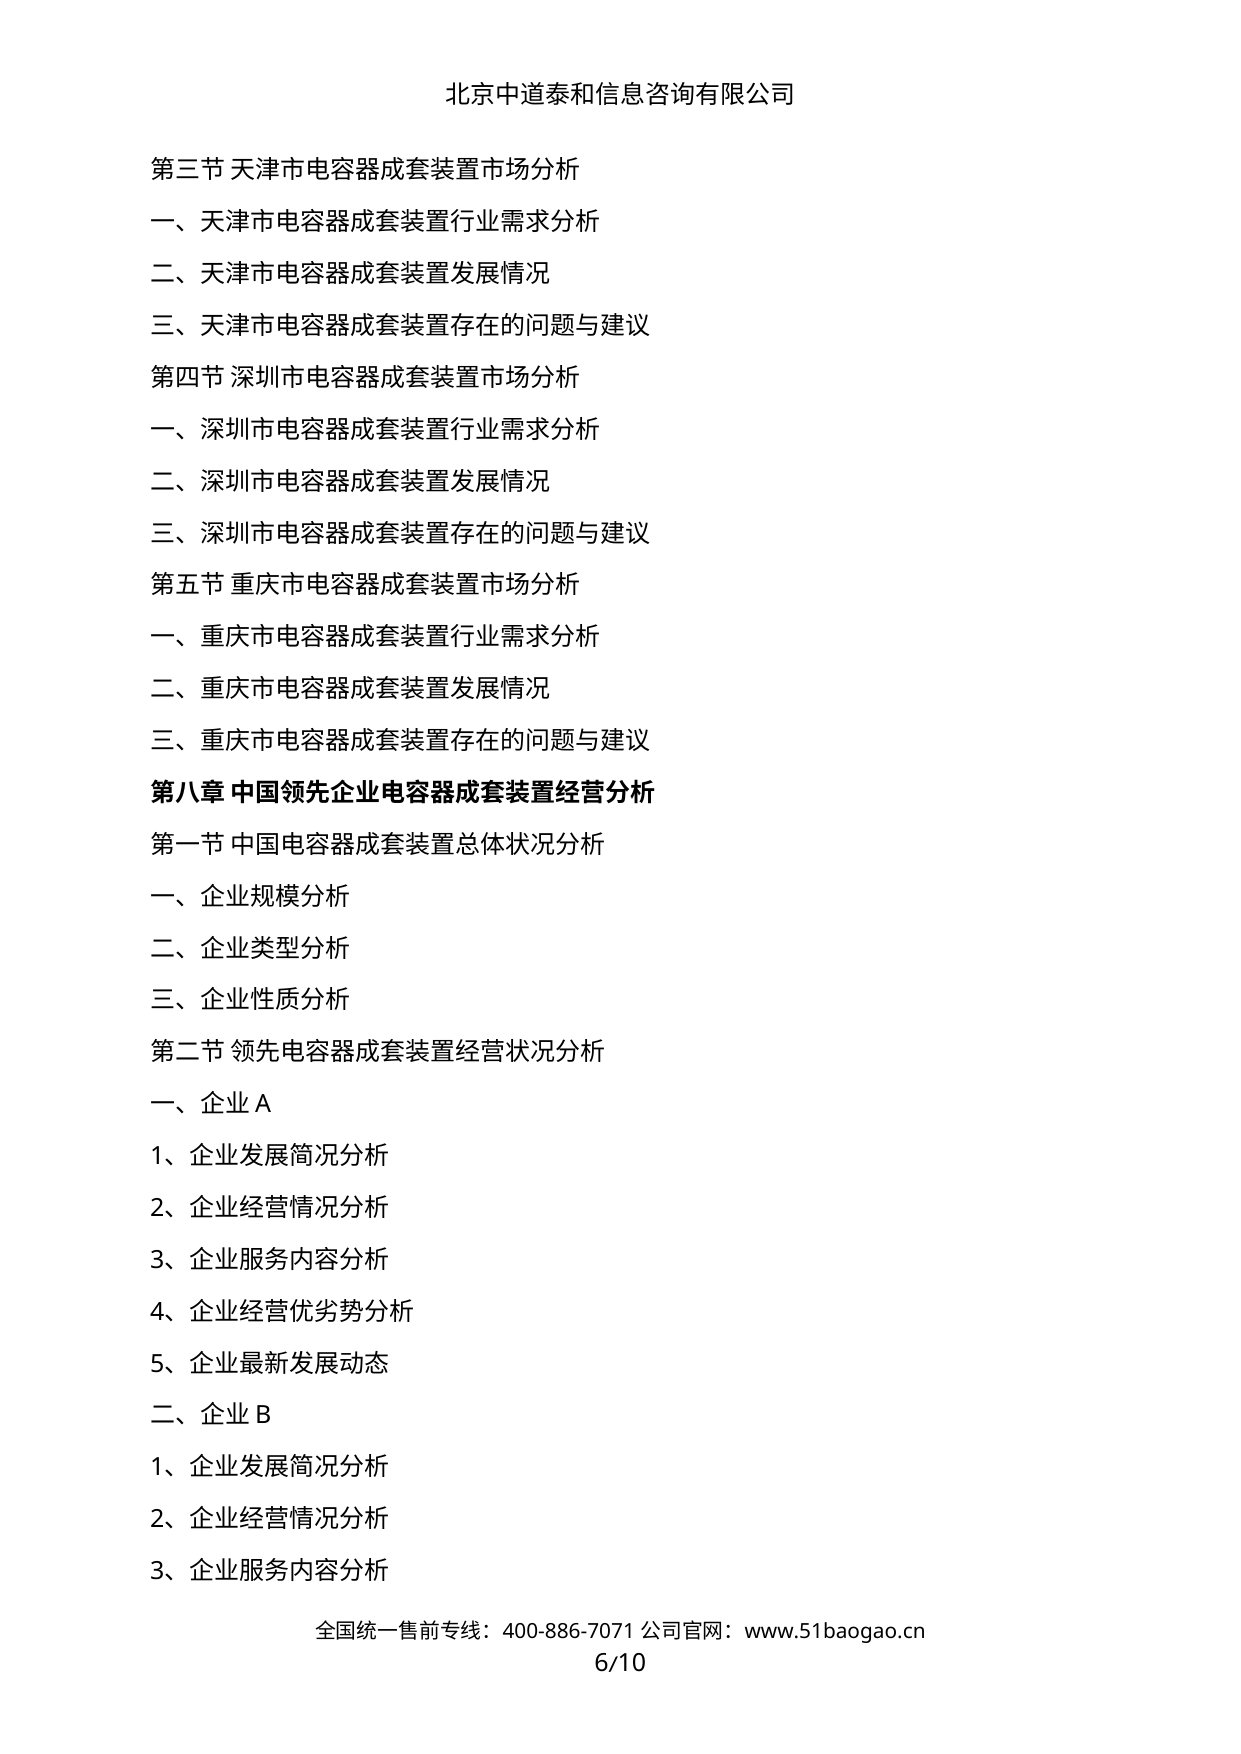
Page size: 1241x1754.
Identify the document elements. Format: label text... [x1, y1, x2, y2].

text 1、企业发展简况分析 [150, 1447, 1090, 1483]
text 一、天津市电容器成套装置行业需求分析 [150, 202, 1090, 238]
text 3、企业服务内容分析 [150, 1239, 1090, 1276]
text 1、企业发展简况分析 [150, 1136, 1090, 1172]
text 一、深圳市电容器成套装置行业需求分析 [150, 409, 1090, 446]
text 2、企业经营情况分析 [150, 1187, 1090, 1224]
text 三、天津市电容器成套装置存在的问题与建议 [150, 306, 1090, 342]
text 二、企业B [150, 1395, 1090, 1431]
text 2、企业经营情况分析 [150, 1499, 1090, 1535]
text 第五节 重庆市电容器成套装置市场分析 [150, 565, 1090, 601]
text 5、企业最新发展动态 [150, 1343, 1090, 1379]
text 第一节 中国电容器成套装置总体状况分析 [150, 824, 1090, 861]
text 一、企业规模分析 [150, 876, 1090, 912]
text 4、企业经营优劣势分析 [150, 1291, 1090, 1327]
text 第三节 天津市电容器成套装置市场分析 [150, 150, 1090, 186]
text 第二节 领先电容器成套装置经营状况分析 [150, 1032, 1090, 1068]
text 3、企业服务内容分析 [150, 1551, 1090, 1587]
text 三、深圳市电容器成套装置存在的问题与建议 [150, 513, 1090, 549]
text 二、深圳市电容器成套装置发展情况 [150, 461, 1090, 497]
text 第八章 中国领先企业电容器成套装置经营分析 [150, 772, 1090, 809]
text 一、企业A [150, 1084, 1090, 1120]
text 三、重庆市电容器成套装置存在的问题与建议 [150, 721, 1090, 757]
text 一、重庆市电容器成套装置行业需求分析 [150, 617, 1090, 653]
text 二、重庆市电容器成套装置发展情况 [150, 669, 1090, 705]
text 二、天津市电容器成套装置发展情况 [150, 254, 1090, 290]
text 三、企业性质分析 [150, 980, 1090, 1016]
text 第四节 深圳市电容器成套装置市场分析 [150, 357, 1090, 394]
text 二、企业类型分析 [150, 928, 1090, 964]
